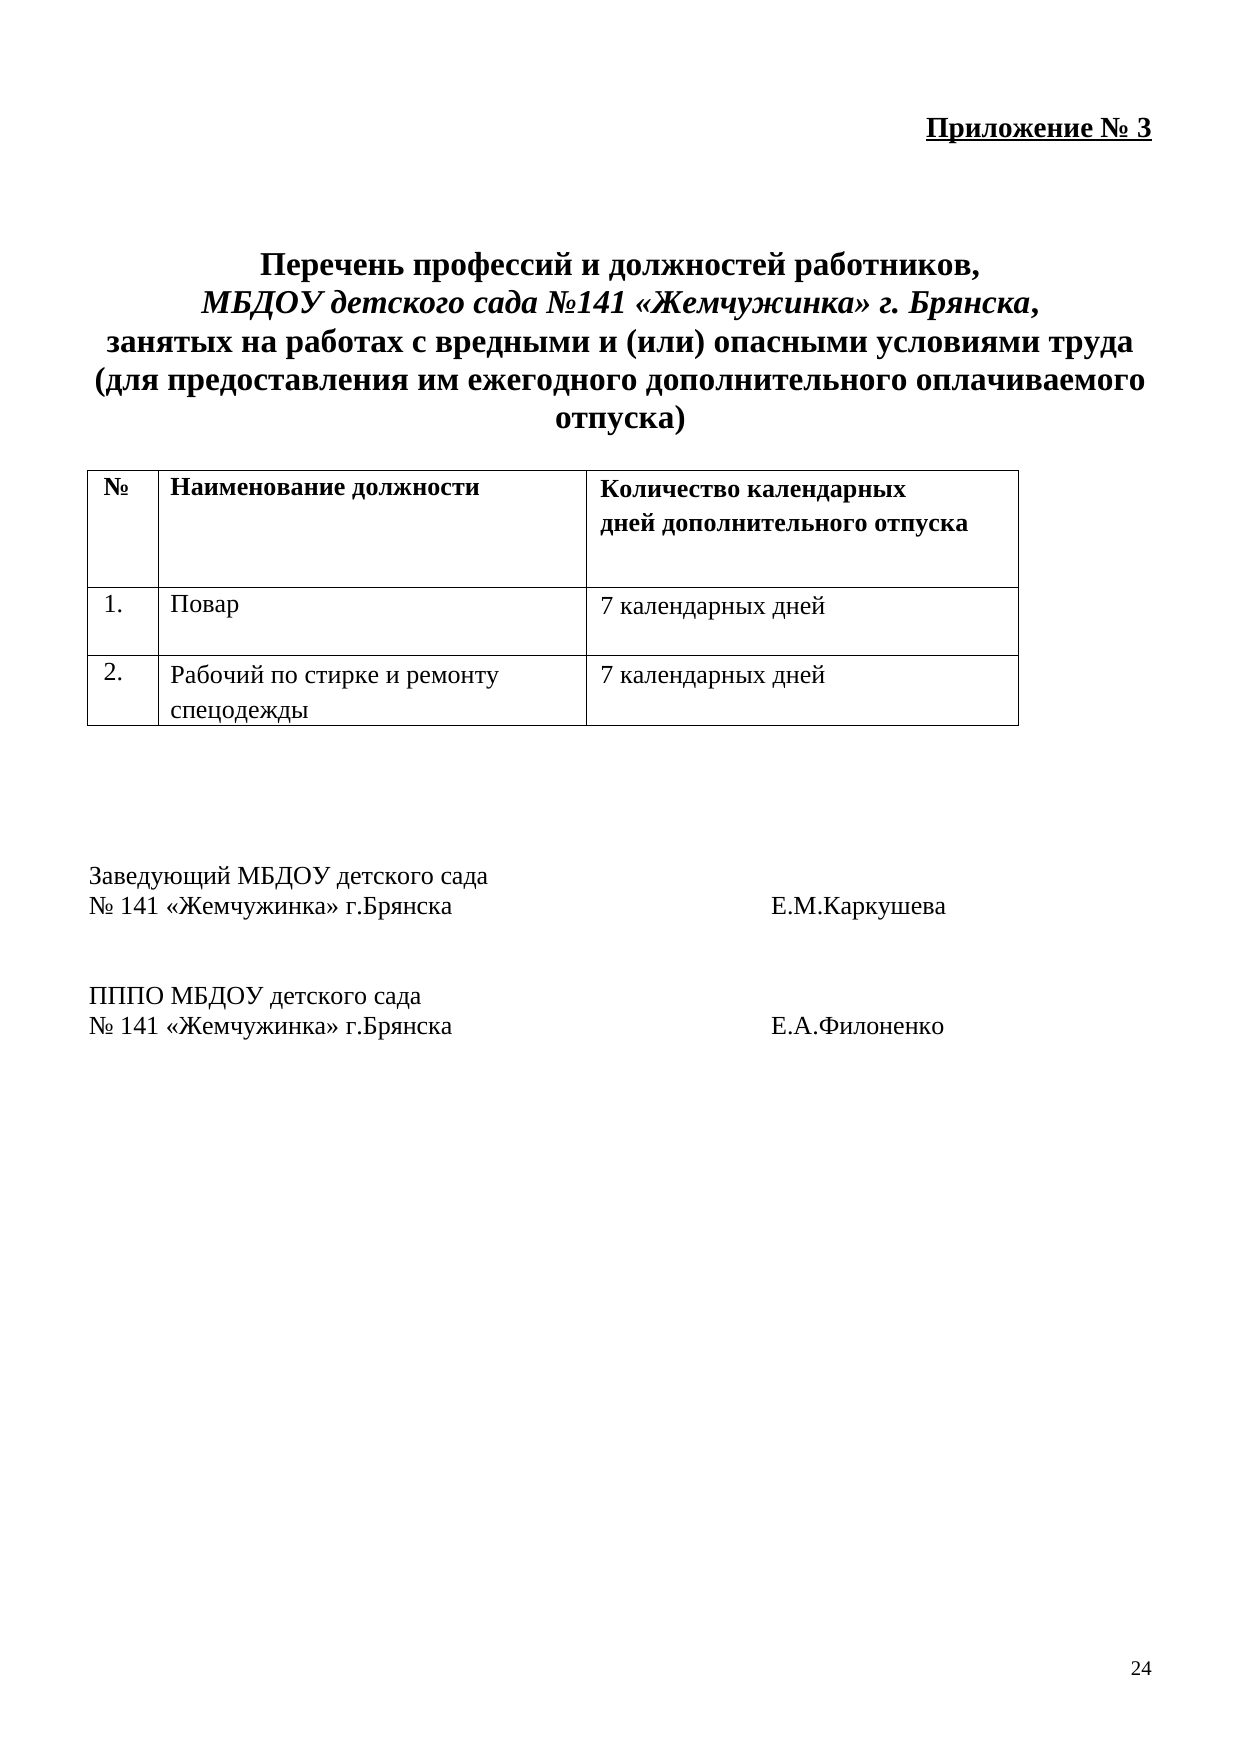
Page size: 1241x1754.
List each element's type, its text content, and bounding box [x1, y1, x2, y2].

text МБДОУ детского сада №141 «Жемчужинка» г. Брянска, [89, 283, 1152, 321]
table_cell 2. [88, 656, 158, 725]
table_cell Рабочий по стирке и ремонту спецодежды [159, 656, 586, 725]
table_cell 7 календарных дней [587, 656, 1018, 725]
text Перечень профессий и должностей работников, [89, 244, 1152, 283]
text Заведующий МБДОУ детского сада [89, 860, 1152, 890]
table_cell 1. [88, 588, 158, 655]
text № 141 «Жемчужинка» г.Брянска Е.М.Каркушева [89, 890, 1152, 920]
table_header Наименование должности [159, 471, 586, 587]
table_cell 7 календарных дней [587, 588, 1018, 655]
text ПППО МБДОУ детского сада [89, 980, 1152, 1010]
table_cell Повар [159, 588, 586, 655]
text занятых на работах с вредными и (или) опасными условиями труда (для предоставления им ежегодного дополнительного оплачиваемого отпуска) [89, 321, 1152, 436]
text № 141 «Жемчужинка» г.Брянска Е.А.Филоненко [89, 1010, 1152, 1040]
table_header Количество календарных дней дополнительного отпуска [587, 471, 1018, 587]
table_header № [88, 471, 158, 587]
text Приложение № 3 [89, 110, 1152, 144]
